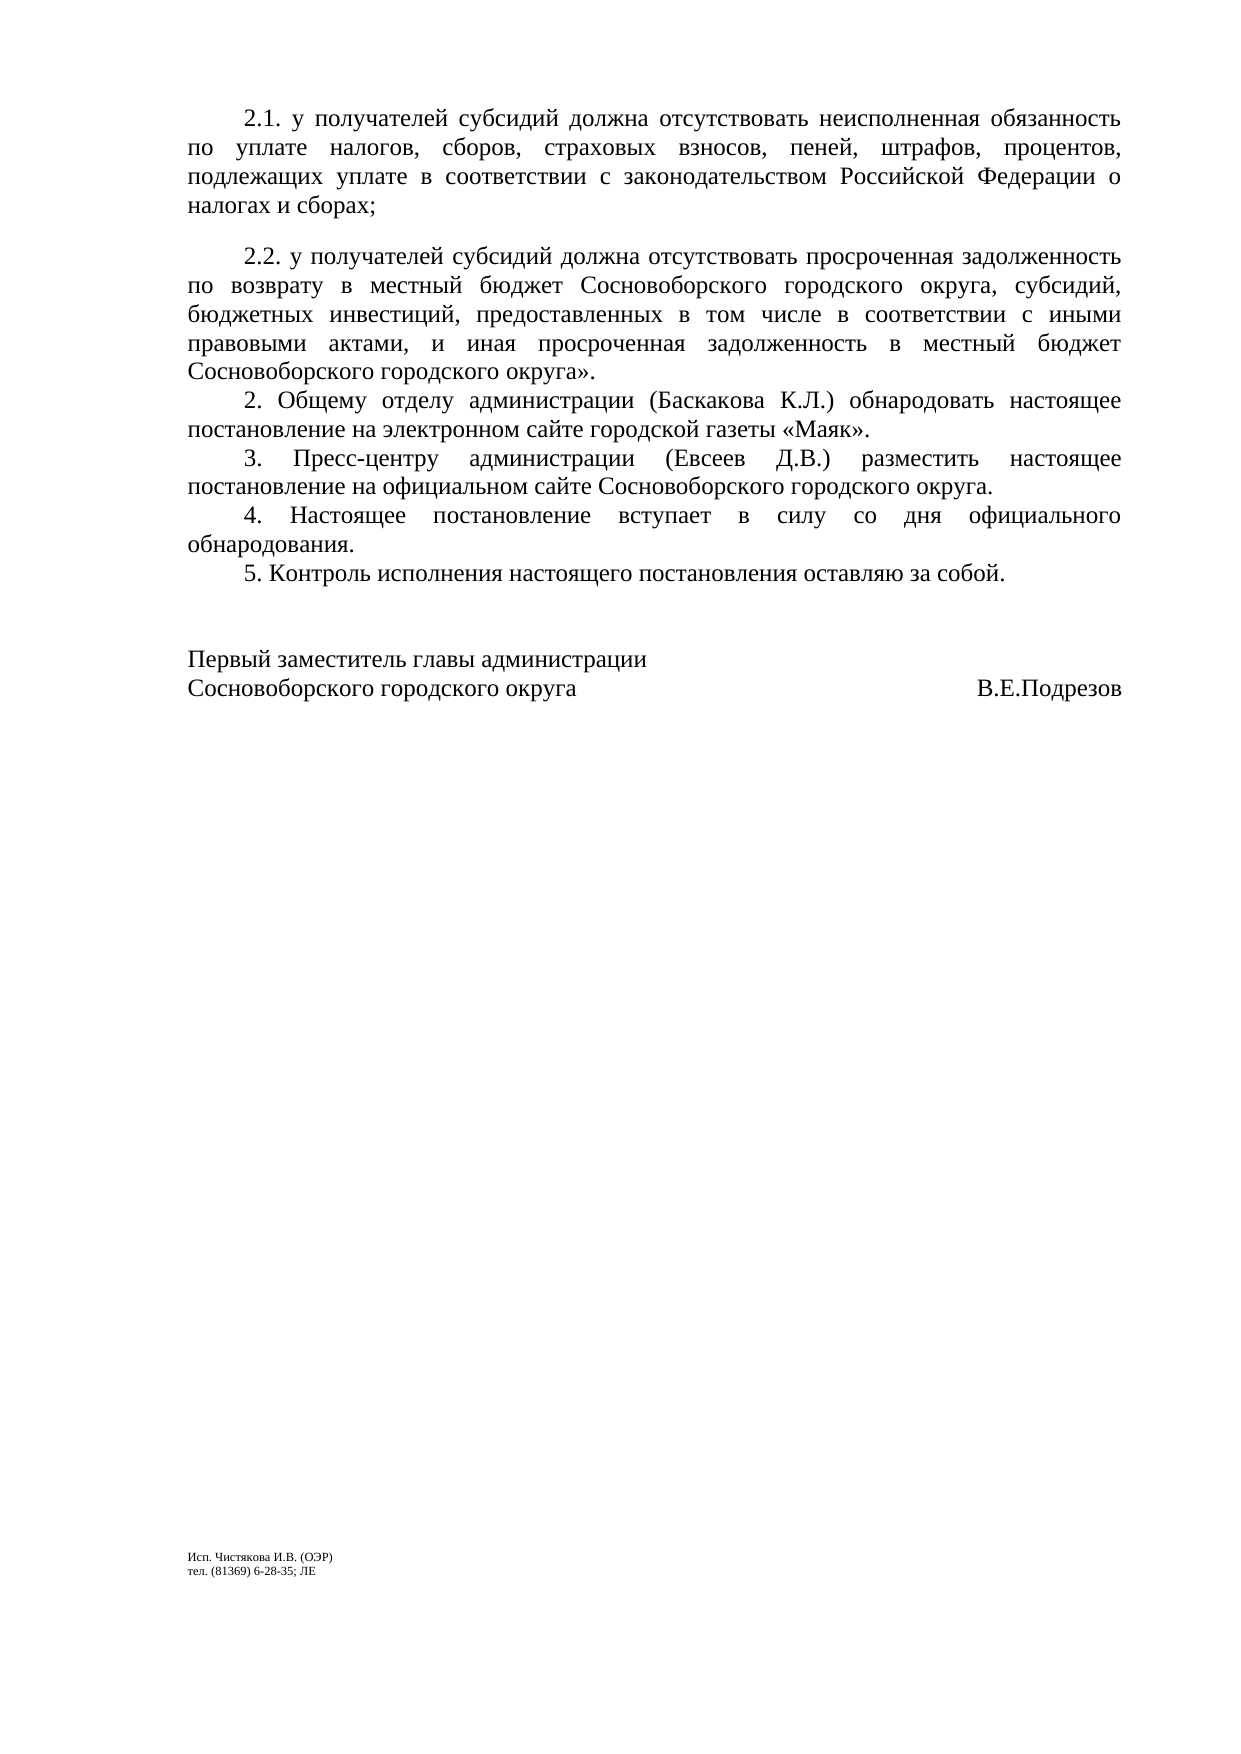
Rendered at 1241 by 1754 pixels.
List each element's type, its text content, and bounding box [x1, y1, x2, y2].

text Исп. Чистякова И.В. (ОЭР) [187, 1549, 1122, 1564]
text Первый заместитель главы администрации [187, 644, 1122, 673]
title 2. Общему отделу администрации (Баскакова К.Л.) обнародовать настоящее постановление на электронном сайте городской газеты «Маяк». [187, 385, 1122, 443]
text 2.2. у получателей субсидий должна отсутствовать просроченная задолженность по возврату в местный бюджет Сосновоборского городского округа, субсидий, бюджетных инвестиций, предоставленных в том числе в соответствии с иными правовыми актами, и иная просроченная задолженность в местный бюджет Сосновоборского городского округа». [187, 241, 1122, 385]
text 2.1. у получателей субсидий должна отсутствовать неисполненная обязанность по уплате налогов, сборов, страховых взносов, пеней, штрафов, процентов, подлежащих уплате в соответствии с законодательством Российской Федерации о налогах и сборах; [187, 103, 1122, 218]
text 4. Настоящее постановление вступает в силу со дня официального обнародования. [187, 500, 1122, 558]
text 3. Пресс-центру администрации (Евсеев Д.В.) разместить настоящее постановление на официальном сайте Сосновоборского городского округа. [187, 443, 1122, 500]
text тел. (81369) 6-28-35; ЛЕ [187, 1564, 1122, 1578]
text 5. Контроль исполнения настоящего постановления оставляю за собой. [187, 558, 1122, 586]
text Сосновоборского городского округа В.Е.Подрезов [187, 673, 1122, 701]
